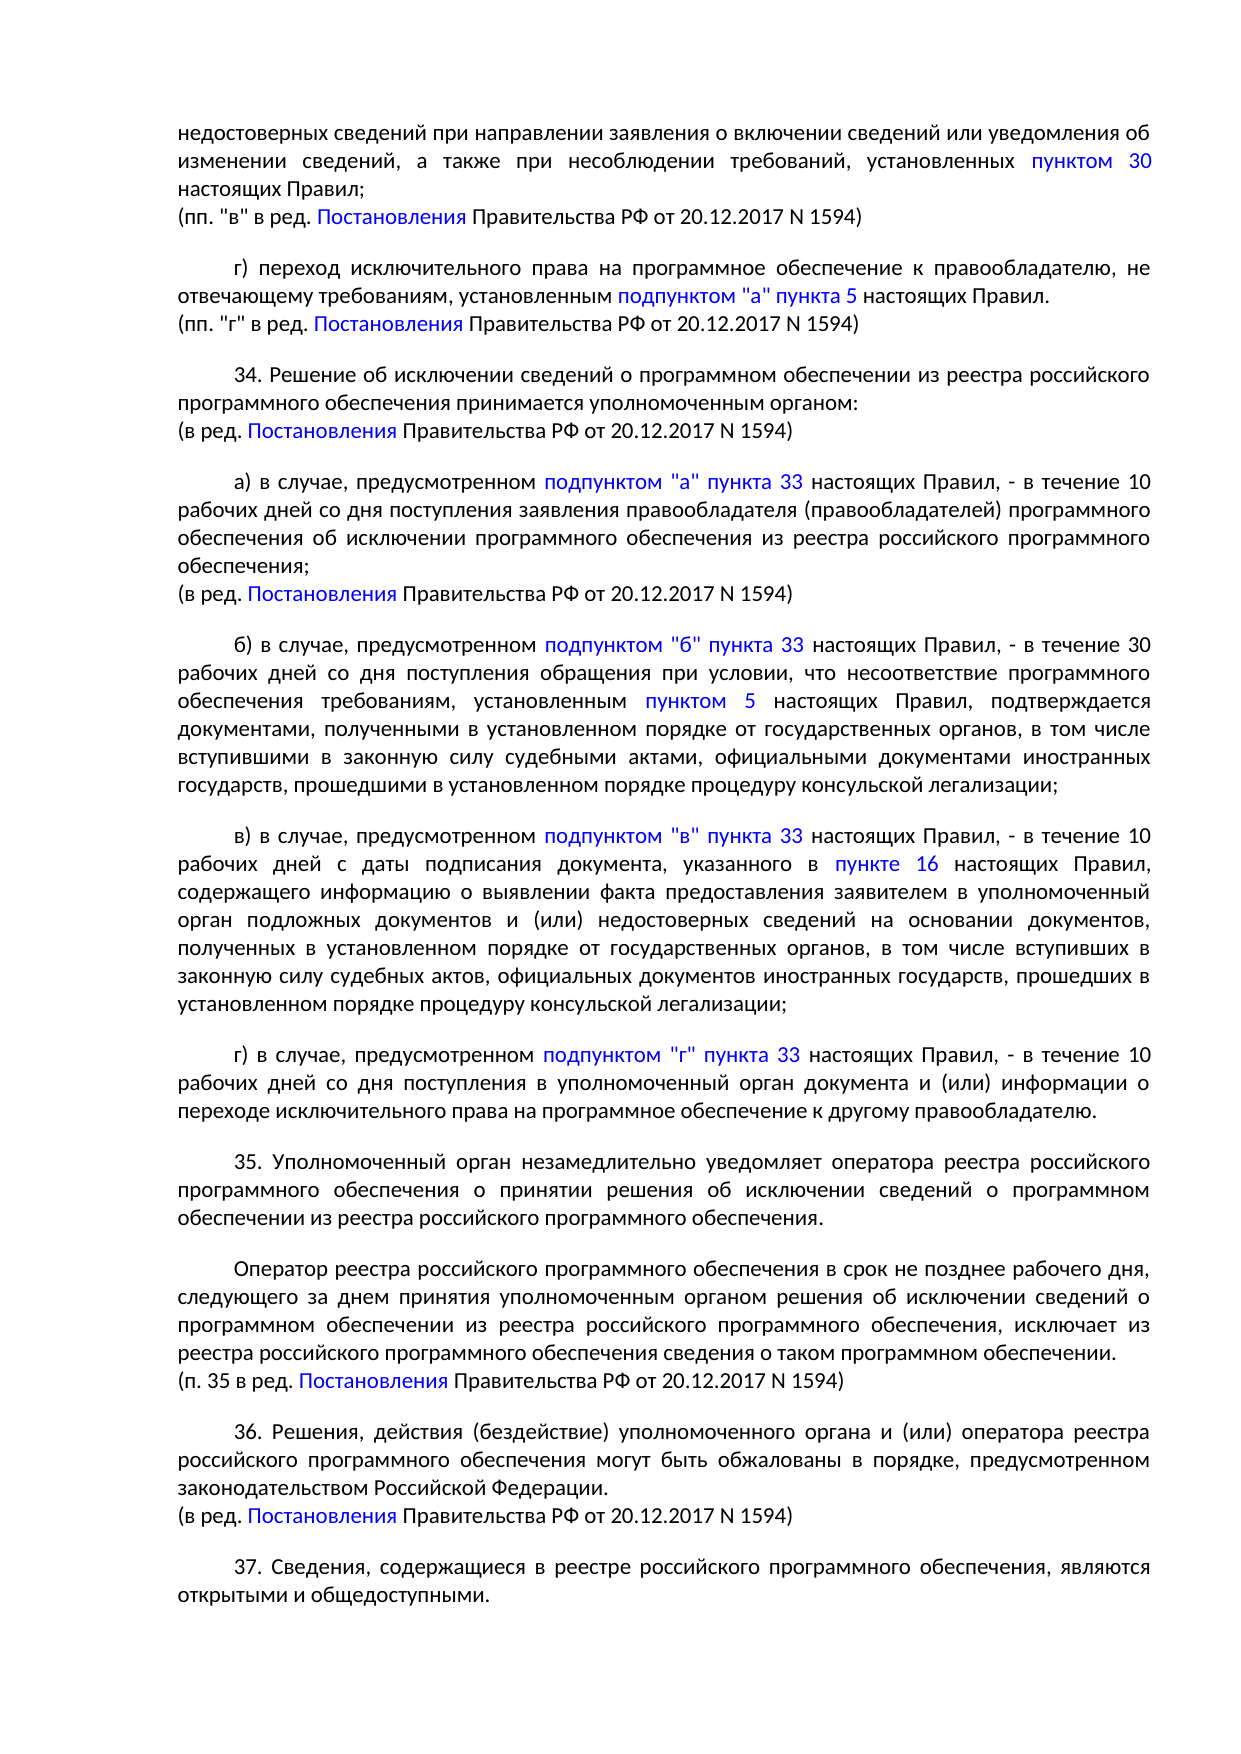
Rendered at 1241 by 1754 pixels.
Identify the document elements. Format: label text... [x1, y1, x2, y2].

text (в ред. Постановления Правительства РФ от 20.12.2017 N 1594) [177, 416, 1152, 444]
text 34. Решение об исключении сведений о программном обеспечении из реестра российского программного обеспечения принимается уполномоченным органом: [177, 360, 1152, 416]
text (п. 35 в ред. Постановления Правительства РФ от 20.12.2017 N 1594) [177, 1366, 1152, 1394]
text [177, 118, 1152, 202]
text г) переход исключительного права на программное обеспечение к правообладателю, не отвечающему требованиям, установленным подпунктом "а" пункта 5 настоящих Правил. [177, 253, 1152, 309]
text 35. Уполномоченный орган незамедлительно уведомляет оператора реестра российского программного обеспечения о принятии решения об исключении сведений о программном обеспечении из реестра российского программного обеспечения. [177, 1147, 1152, 1231]
text г) в случае, предусмотренном подпунктом "г" пункта 33 настоящих Правил, - в течение 10 рабочих дней со дня поступления в уполномоченный орган документа и (или) информации о переходе исключительного права на программное обеспечение к другому правообладателю. [177, 1040, 1152, 1124]
text б) в случае, предусмотренном подпунктом "б" пункта 33 настоящих Правил, - в течение 30 рабочих дней со дня поступления обращения при условии, что несоответствие программного обеспечения требованиям, установленным пунктом 5 настоящих Правил, подтверждается документами, полученными в установленном порядке от государственных органов, в том числе вступившими в законную силу судебными актами, официальными документами иностранных государств, прошедшими в установленном порядке процедуру консульской легализации; [177, 630, 1152, 798]
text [177, 1501, 1152, 1529]
text в) в случае, предусмотренном подпунктом "в" пункта 33 настоящих Правил, - в течение 10 рабочих дней с даты подписания документа, указанного в пункте 16 настоящих Правил, содержащего информацию о выявлении факта предоставления заявителем в уполномоченный орган подложных документов и (или) недостоверных сведений на основании документов, полученных в установленном порядке от государственных органов, в том числе вступивших в законную силу судебных актов, официальных документов иностранных государств, прошедших в установленном порядке процедуру консульской легализации; [177, 821, 1152, 1017]
text 37. Сведения, содержащиеся в реестре российского программного обеспечения, являются открытыми и общедоступными. [177, 1552, 1152, 1608]
text (в ред. Постановления Правительства РФ от 20.12.2017 N 1594) [177, 579, 1152, 607]
text Оператор реестра российского программного обеспечения в срок не позднее рабочего дня, следующего за днем принятия уполномоченным органом решения об исключении сведений о программном обеспечении из реестра российского программного обеспечения, исключает из реестра российского программного обеспечения сведения о таком программном обеспечении. [177, 1254, 1152, 1366]
text 36. Решения, действия (бездействие) уполномоченного органа и (или) оператора реестра российского программного обеспечения могут быть обжалованы в порядке, предусмотренном законодательством Российской Федерации. [177, 1417, 1152, 1501]
text а) в случае, предусмотренном подпунктом "а" пункта 33 настоящих Правил, - в течение 10 рабочих дней со дня поступления заявления правообладателя (правообладателей) программного обеспечения об исключении программного обеспечения из реестра российского программного обеспечения; [177, 467, 1152, 579]
text (пп. "г" в ред. Постановления Правительства РФ от 20.12.2017 N 1594) [177, 309, 1152, 337]
text (пп. "в" в ред. Постановления Правительства РФ от 20.12.2017 N 1594) [177, 202, 1152, 230]
